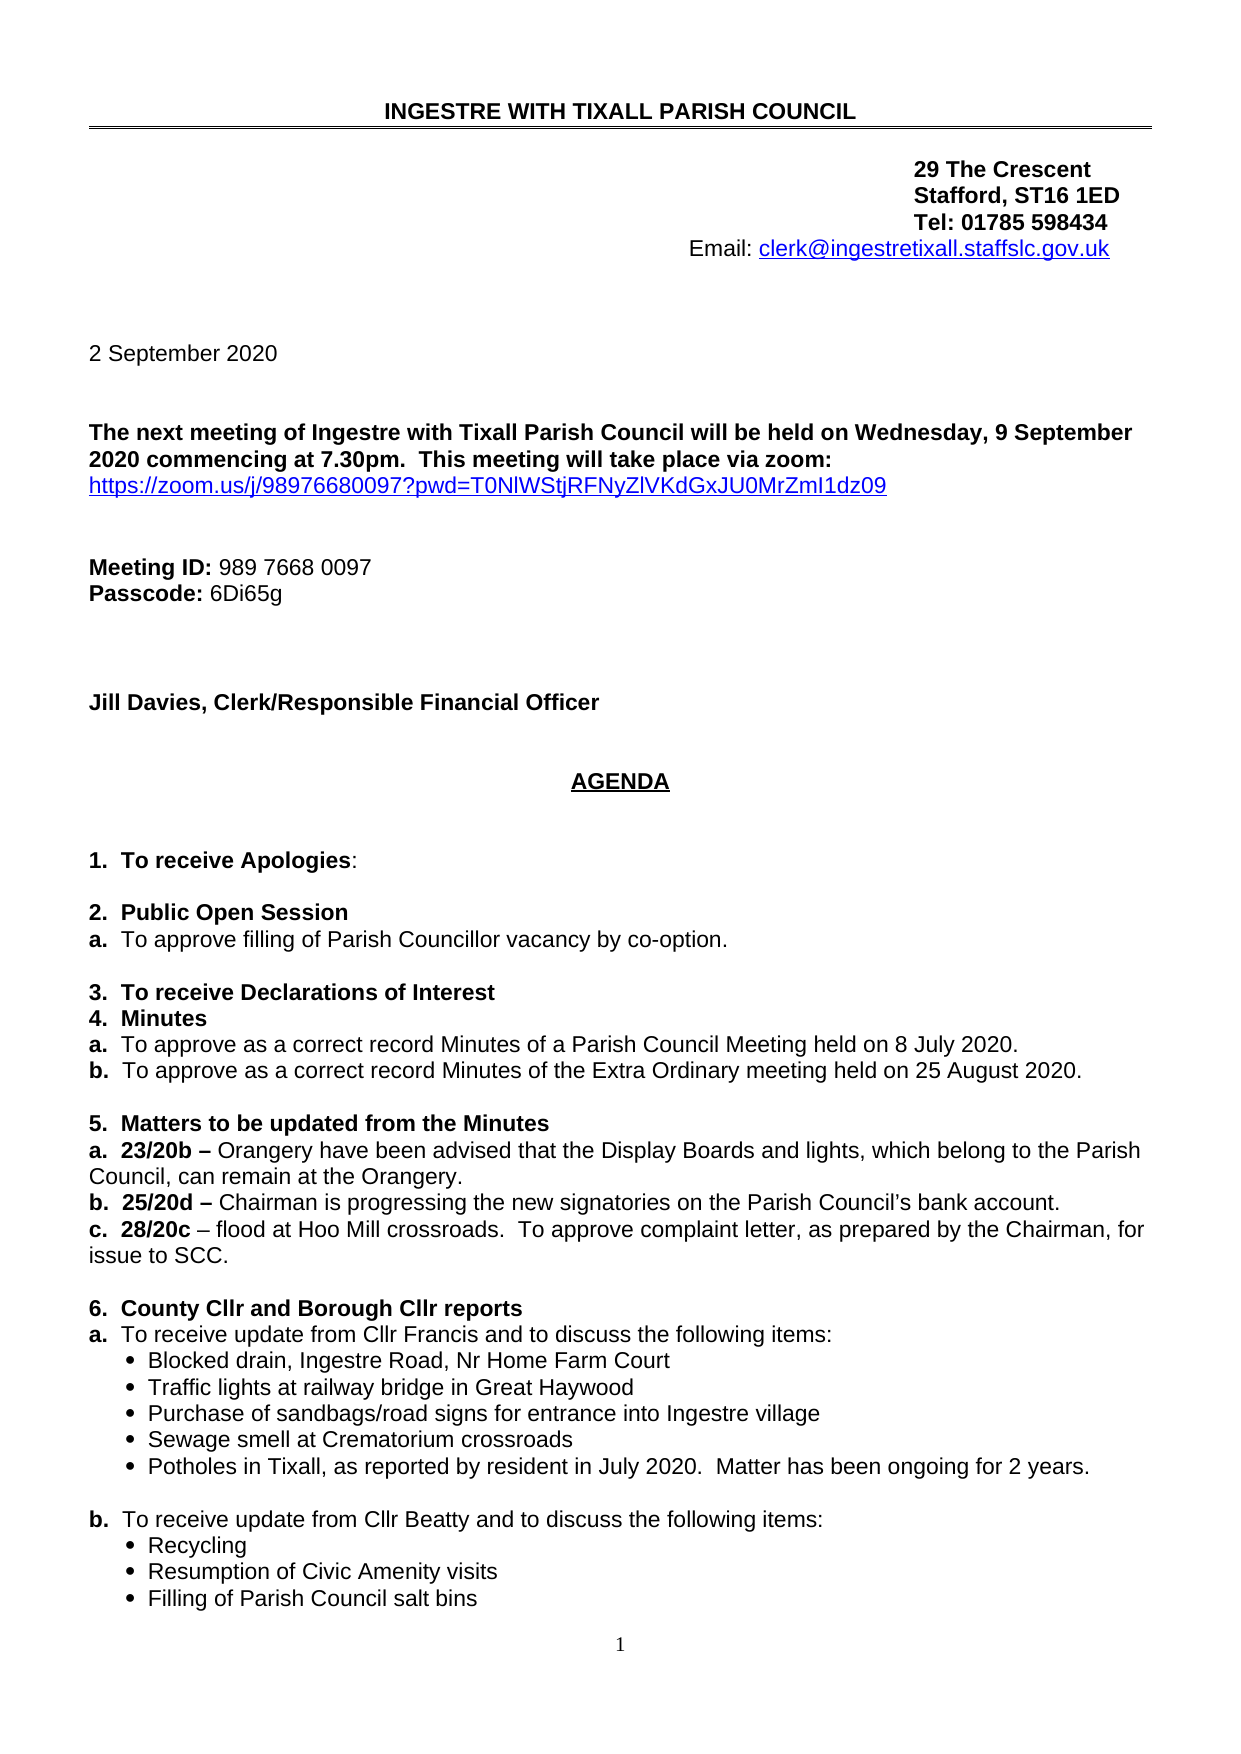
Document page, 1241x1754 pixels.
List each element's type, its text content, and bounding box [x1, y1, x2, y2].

text Tel: 01785 598434 [89, 208, 1152, 235]
title INGESTRE WITH TIXALL PARISH COUNCIL [89, 98, 1152, 126]
list Traffic lights at railway bridge in Great Haywood [126, 1374, 1152, 1400]
list Filling of Parish Council salt bins [126, 1584, 1152, 1611]
text b. To approve as a correct record Minutes of the Extra Ordinary meeting held on 25 August 2020. [89, 1057, 1152, 1084]
list Blocked drain, Ingestre Road, Nr Home Farm Court [126, 1347, 1152, 1374]
list Purchase of sandbags/road signs for entrance into Ingestre village [126, 1400, 1152, 1426]
text 1. To receive Apologies: [89, 847, 1152, 873]
text c. 28/20c – flood at Hoo Mill crossroads. To approve complaint letter, as prepared by the Chairman, for issue to SCC. [89, 1216, 1152, 1268]
list Resumption of Civic Amenity visits [126, 1558, 1152, 1584]
text AGENDA [89, 768, 1152, 794]
text Jill Davies, Clerk/Responsible Financial Officer [89, 688, 1152, 715]
text a. To approve filling of Parish Councillor vacancy by co-option. [89, 926, 1152, 952]
text 3. To receive Declarations of Interest [89, 978, 1152, 1005]
text a. To approve as a correct record Minutes of a Parish Council Meeting held on 8 July 2020. [89, 1031, 1152, 1057]
list Potholes in Tixall, as reported by resident in July 2020. Matter has been ongoing for 2 years. [126, 1453, 1152, 1479]
text a. To receive update from Cllr Francis and to discuss the following items: [89, 1321, 1152, 1347]
text 4. Minutes [89, 1005, 1152, 1031]
text 2. Public Open Session [89, 899, 1152, 926]
text 6. County Cllr and Borough Cllr reports [89, 1295, 1152, 1321]
text The next meeting of Ingestre with Tixall Parish Council will be held on Wednesday, 9 September 2020 commencing at 7.30pm. This meeting will take place via zoom: https://zoom.us/j/98976680097?pwd=T0NlWStjRFNyZlVKdGxJU0MrZmI1dz09 [89, 419, 1152, 498]
list Sewage smell at Crematorium crossroads [126, 1426, 1152, 1453]
text b. 25/20d – Chairman is progressing the new signatories on the Parish Council’s bank account. [89, 1189, 1152, 1216]
text 2 September 2020 [89, 340, 1152, 367]
text b. To receive update from Cllr Beatty and to discuss the following items: [89, 1506, 1152, 1532]
text 29 The Crescent [89, 156, 1152, 182]
text Stafford, ST16 1ED [89, 182, 1152, 208]
text 5. Matters to be updated from the Minutes [89, 1110, 1152, 1137]
text a. 23/20b – Orangery have been advised that the Display Boards and lights, which belong to the Parish Council, can remain at the Orangery. [89, 1137, 1152, 1189]
list Recycling [126, 1532, 1152, 1558]
text Meeting ID: 989 7668 0097 Passcode: 6Di65g [89, 554, 1152, 607]
text Email: clerk@ingestretixall.staffslc.gov.uk [89, 235, 1152, 261]
